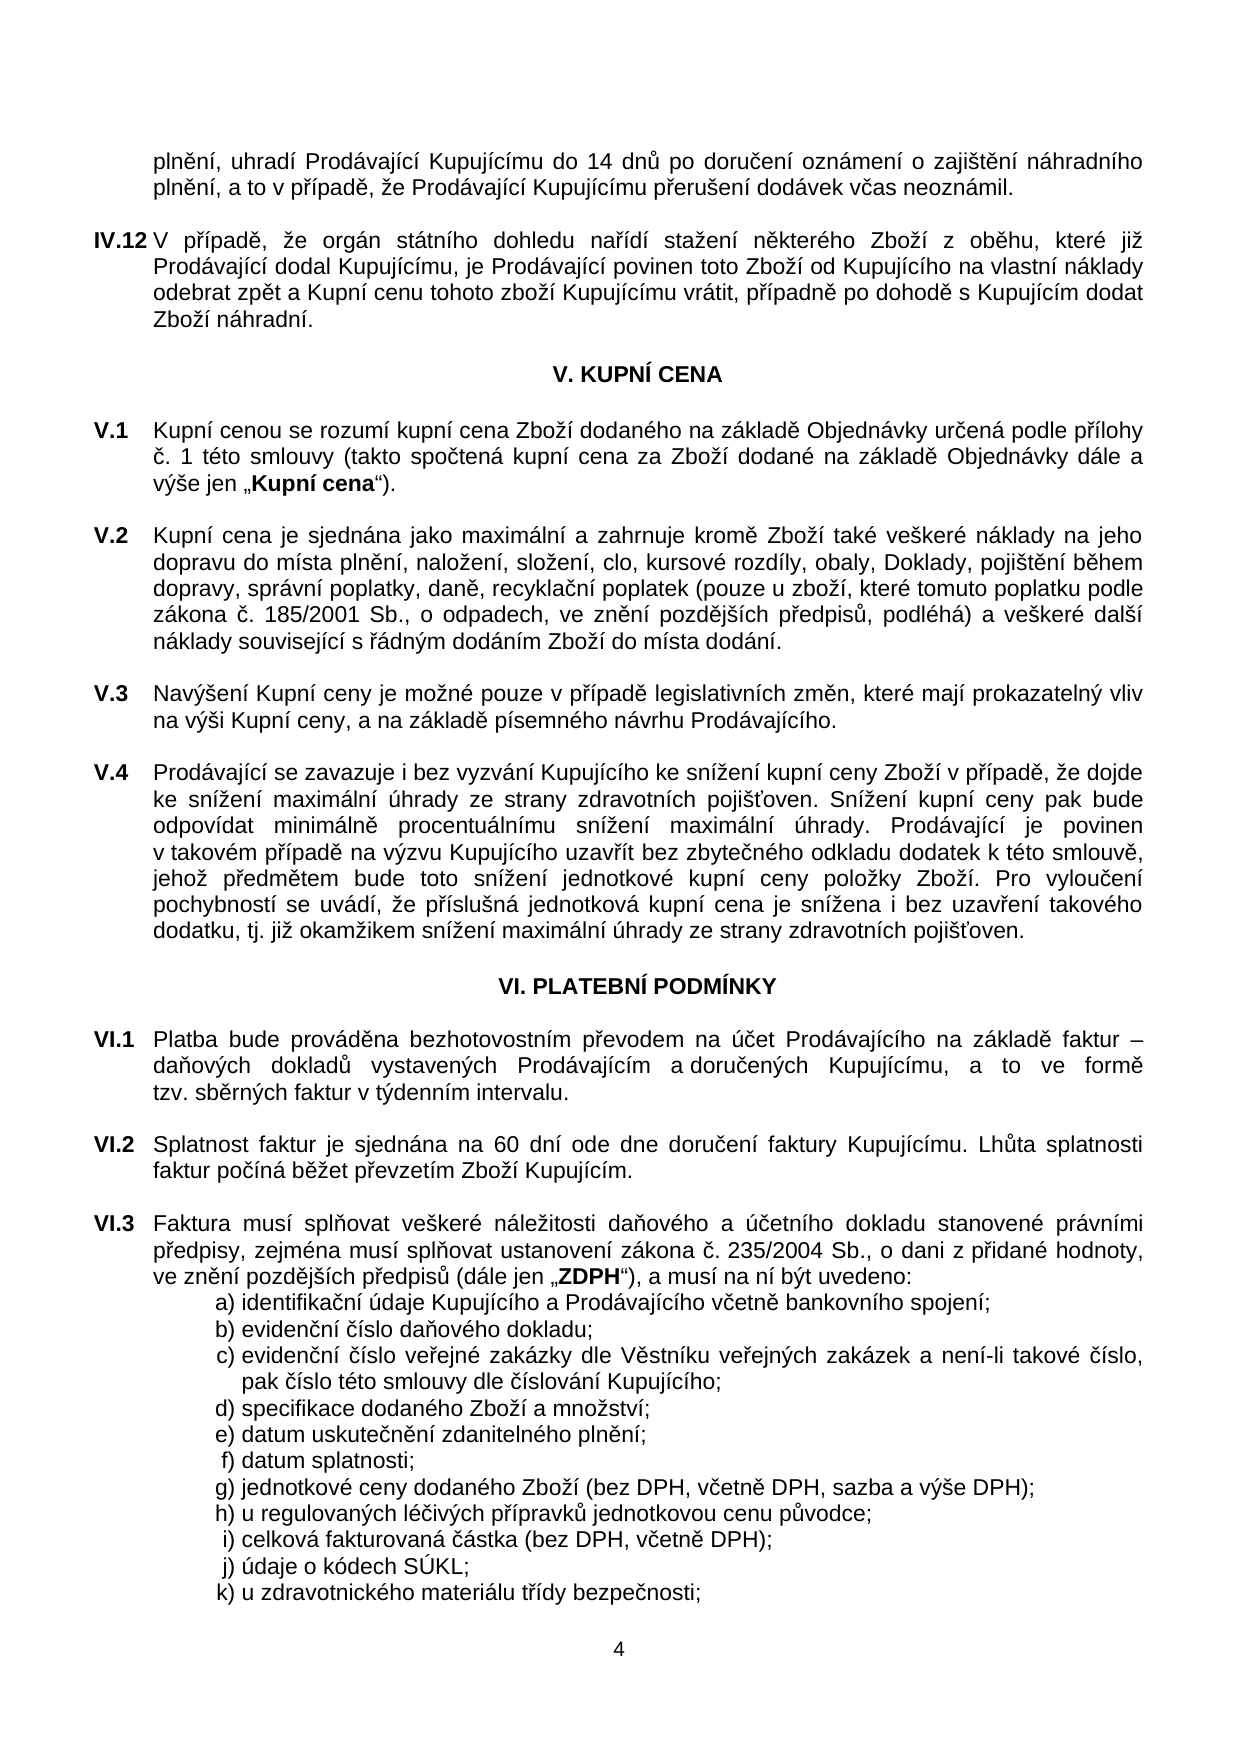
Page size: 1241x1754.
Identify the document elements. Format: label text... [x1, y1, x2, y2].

text V případě, že orgán státního dohledu nařídí stažení některého Zboží z oběhu, které již Prodávající dodal Kupujícímu, je Prodávající povinen toto Zboží od Kupujícího na vlastní náklady odebrat zpět a Kupní cenu tohoto zboží Kupujícímu vrátit, případně po dohodě s Kupujícím dodat Zboží náhradní. [94, 227, 1144, 332]
subtitle Kupní cena [131, 358, 1144, 388]
text jednotkové ceny dodaného Zboží (bez DPH, včetně DPH, sazba a výše DPH); [241, 1474, 1144, 1500]
subtitle Platební podmínky [131, 970, 1144, 999]
text Prodávající se zavazuje i bez vyzvání Kupujícího ke snížení kupní ceny Zboží v případě, že dojde ke snížení maximální úhrady ze strany zdravotních pojišťoven. Snížení kupní ceny pak bude odpovídat minimálně procentuálnímu snížení maximální úhrady. Prodávající je povinen v takovém případě na výzvu Kupujícího uzavřít bez zbytečného odkladu dodatek k této smlouvě, jehož předmětem bude toto snížení jednotkové kupní ceny položky Zboží. Pro vyloučení pochybností se uvádí, že příslušná jednotková kupní cena je snížena i bez uzavření takového dodatku, tj. již okamžikem snížení maximální úhrady ze strany zdravotních pojišťoven. [94, 759, 1144, 944]
text celková fakturovaná částka (bez DPH, včetně DPH); [241, 1526, 1144, 1553]
text údaje o kódech SÚKL; [241, 1553, 1144, 1579]
text Navýšení Kupní ceny je možné pouze v případě legislativních změn, které mají prokazatelný vliv na výši Kupní ceny, a na základě písemného návrhu Prodávajícího. [94, 680, 1144, 733]
text identifikační údaje Kupujícího a Prodávajícího včetně bankovního spojení; [241, 1289, 1144, 1316]
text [94, 148, 1144, 200]
text evidenční číslo daňového dokladu; [241, 1316, 1144, 1342]
text Splatnost faktur je sjednána na 60 dní ode dne doručení faktury Kupujícímu. Lhůta splatnosti faktur počíná běžet převzetím Zboží Kupujícím. [94, 1131, 1144, 1184]
text evidenční číslo veřejné zakázky dle Věstníku veřejných zakázek a není-li takové číslo, pak číslo této smlouvy dle číslování Kupujícího; [241, 1342, 1144, 1395]
text datum uskutečnění zdanitelného plnění; [241, 1421, 1144, 1447]
text datum splatnosti; [241, 1447, 1144, 1474]
text Kupní cenou se rozumí kupní cena Zboží dodaného na základě Objednávky určená podle přílohy č. 1 této smlouvy (takto spočtená kupní cena za Zboží dodané na základě Objednávky dále a výše jen „Kupní cena“). [94, 417, 1144, 496]
text Kupní cena je sjednána jako maximální a zahrnuje kromě Zboží také veškeré náklady na jeho dopravu do místa plnění, naložení, složení, clo, kursové rozdíly, obaly, Doklady, pojištění během dopravy, správní poplatky, daně, recyklační poplatek (pouze u zboží, které tomuto poplatku podle zákona č. 185/2001 Sb., o odpadech, ve znění pozdějších předpisů, podléhá) a veškeré další náklady související s řádným dodáním Zboží do místa dodání. [94, 522, 1144, 654]
text Faktura musí splňovat veškeré náležitosti daňového a účetního dokladu stanovené právními předpisy, zejména musí splňovat ustanovení zákona č. 235/2004 Sb., o dani z přidané hodnoty, ve znění pozdějších předpisů (dále jen „ZDPH“), a musí na ní být uvedeno: [94, 1210, 1144, 1289]
text u regulovaných léčivých přípravků jednotkovou cenu původce; [241, 1500, 1144, 1526]
text Platba bude prováděna bezhotovostním převodem na účet Prodávajícího na základě faktur – daňových dokladů vystavených Prodávajícím a doručených Kupujícímu, a to ve formě tzv. sběrných faktur v týdenním intervalu. [94, 1026, 1144, 1105]
text specifikace dodaného Zboží a množství; [241, 1395, 1144, 1421]
text u zdravotnického materiálu třídy bezpečnosti; [241, 1579, 1144, 1606]
